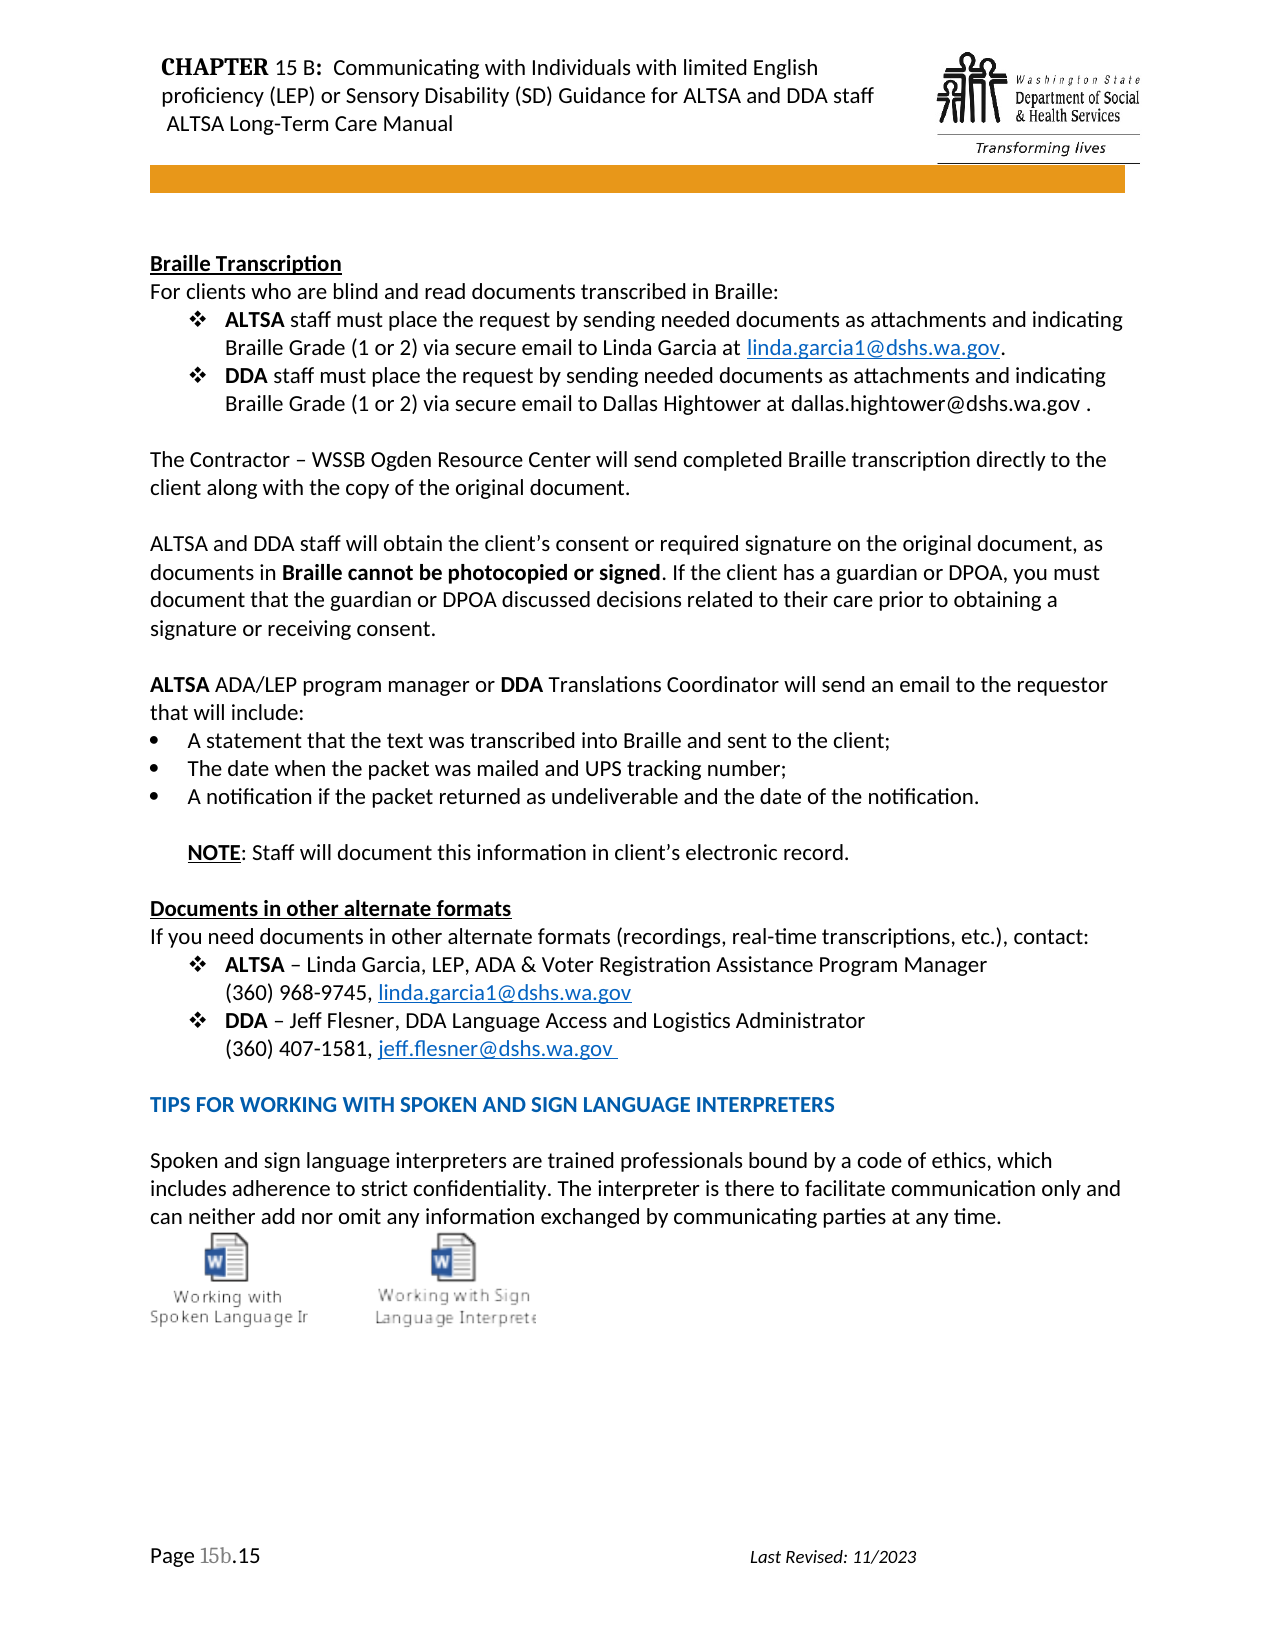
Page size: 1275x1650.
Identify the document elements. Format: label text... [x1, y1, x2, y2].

text ALTSA ADA/LEP program manager or DDA Translations Coordinator will send an email to the requestor that will include: [150, 670, 1125, 726]
subtitle Documents in other alternate formats [150, 894, 1125, 922]
list ALTSA staff must place the request by sending needed documents as attachments and indicating Braille Grade (1 or 2) via secure email to Linda Garcia at linda.garcia1@dshs.wa.gov. [187, 305, 1125, 361]
list DDA – Jeff Flesner, DDA Language Access and Logistics Administrator [187, 1006, 1125, 1034]
text ALTSA and DDA staff will obtain the client’s consent or required signature on the original document, as documents in Braille cannot be photocopied or signed. If the client has a guardian or DPOA, you must document that the guardian or DPOA discussed decisions related to their care prior to obtaining a signature or receiving consent. [150, 529, 1125, 642]
subtitle Tips for Working with Spoken and Sign Language Interpreters [150, 1090, 1125, 1118]
list The date when the packet was mailed and UPS tracking number; [150, 754, 1125, 782]
text Spoken and sign language interpreters are trained professionals bound by a code of ethics, which includes adherence to strict confidentiality. The interpreter is there to facilitate communication only and can neither add nor omit any information exchanged by communicating parties at any time. [150, 1146, 1125, 1230]
list ALTSA – Linda Garcia, LEP, ADA & Voter Registration Assistance Program Manager [187, 950, 1125, 978]
subtitle Braille Transcription [150, 249, 1125, 277]
list (360) 968-9745, linda.garcia1@dshs.wa.gov [225, 978, 1125, 1006]
text If you need documents in other alternate formats (recordings, real-time transcriptions, etc.), contact: [150, 922, 1125, 950]
list DDA staff must place the request by sending needed documents as attachments and indicating Braille Grade (1 or 2) via secure email to Dallas Hightower at dallas.hightower@dshs.wa.gov . [187, 361, 1125, 417]
picture [935, 52, 1142, 165]
text The Contractor – WSSB Ogden Resource Center will send completed Braille transcription directly to the client along with the copy of the original document. [150, 446, 1125, 502]
list (360) 407-1581, jeff.flesner@dshs.wa.gov [225, 1034, 1125, 1062]
text For clients who are blind and read documents transcribed in Braille: [150, 277, 1125, 305]
text NOTE: Staff will document this information in client’s electronic record. [187, 838, 1125, 866]
list A statement that the text was transcribed into Braille and sent to the client; [150, 726, 1125, 754]
list A notification if the packet returned as undeliverable and the date of the notification. [150, 782, 1125, 810]
